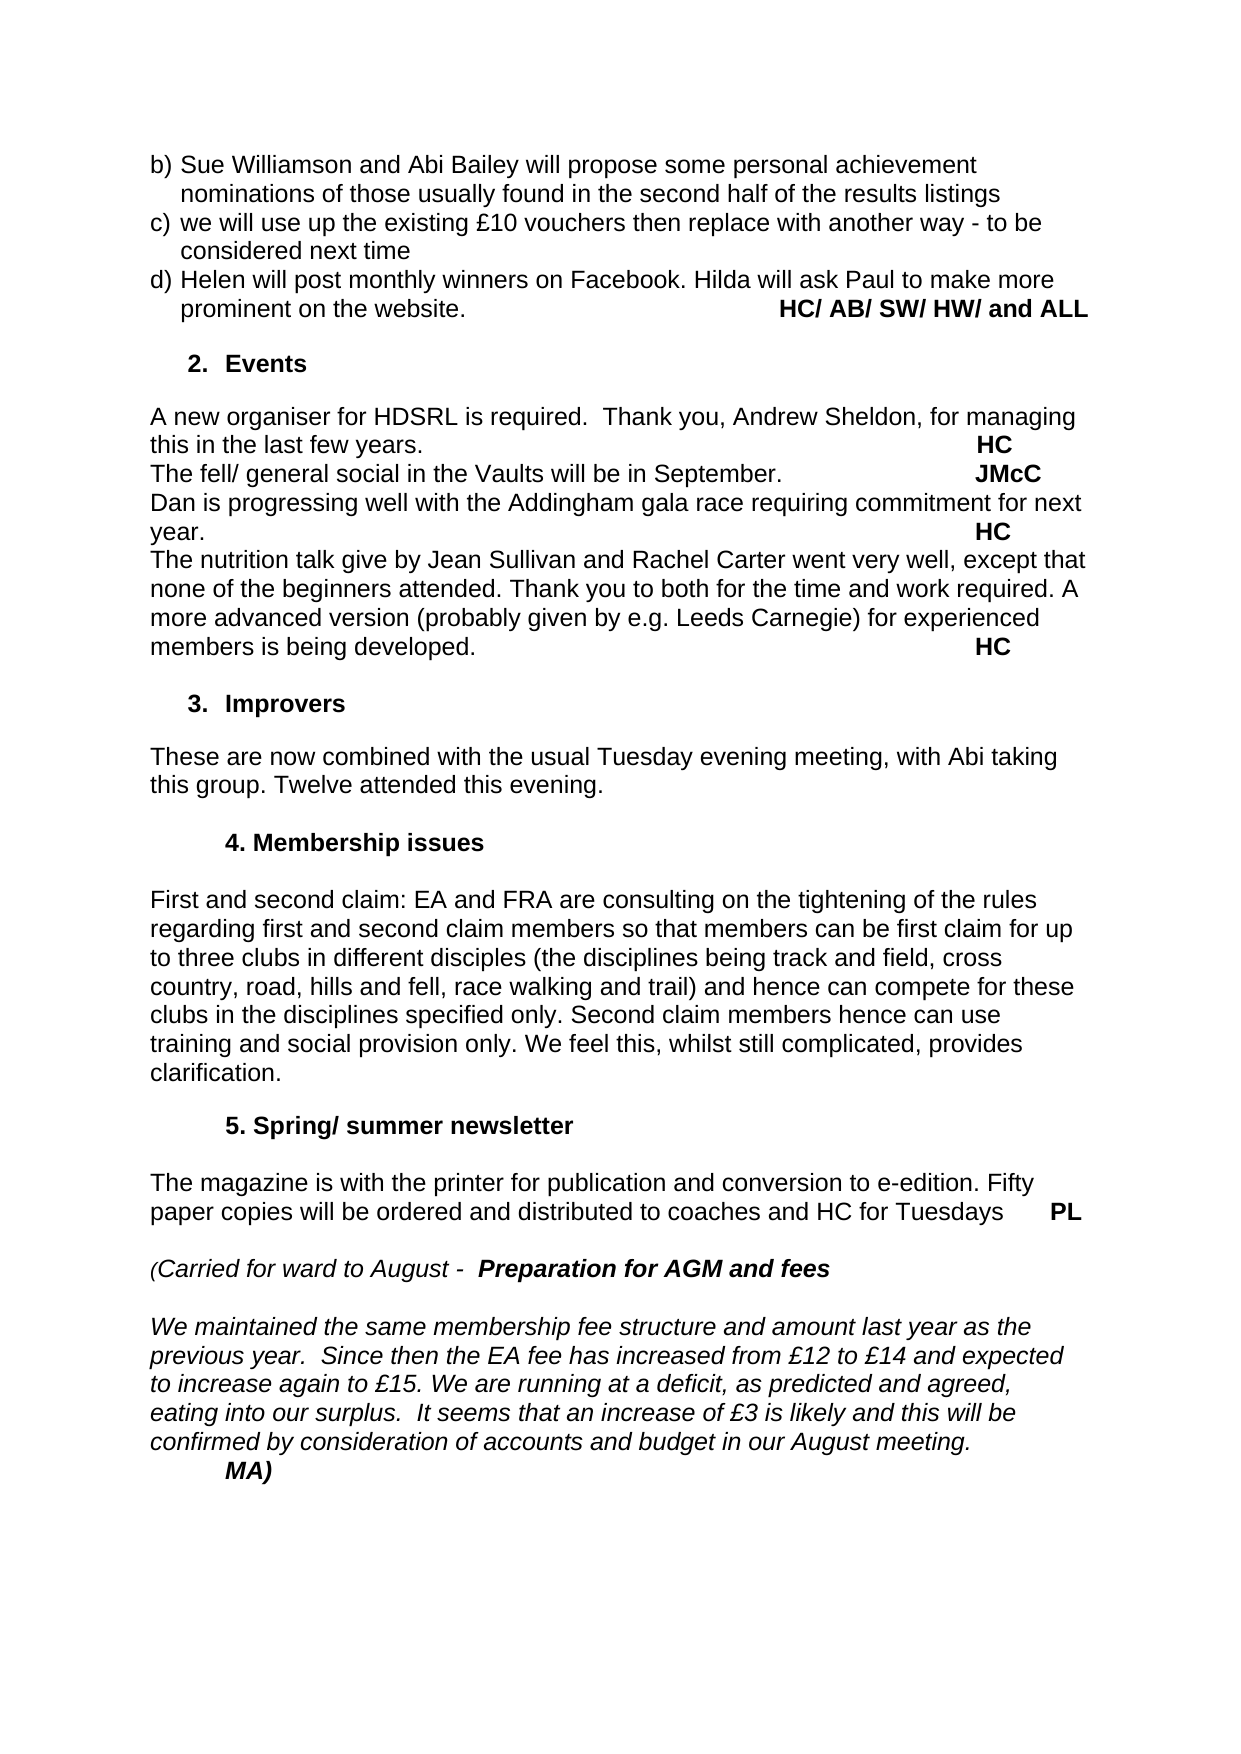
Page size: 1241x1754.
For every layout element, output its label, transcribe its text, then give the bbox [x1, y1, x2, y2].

text A new organiser for HDSRL is required. Thank you, Andrew Sheldon, for managing this in the last few years. HC [150, 402, 1090, 459]
list Improvers [187, 689, 1090, 718]
list we will use up the existing £10 vouchers then replace with another way - to be considered next time [150, 207, 1090, 265]
text The nutrition talk give by Jean Sullivan and Rachel Carter went very well, except that none of the beginners attended. Thank you to both for the time and work required. A more advanced version (probably given by e.g. Leeds Carnegie) for experienced members is being developed. HC [150, 545, 1090, 660]
text We maintained the same membership fee structure and amount last year as the previous year. Since then the EA fee has increased from £12 to £14 and expected to increase again to £15. We are running at a deficit, as predicted and agreed, eating into our surplus. It seems that an increase of £3 is likely and this will be confirmed by consideration of accounts and budget in our August meeting. MA) [150, 1312, 1090, 1484]
text Dan is progressing well with the Addingham gala race requiring commitment for next year. HC [150, 488, 1090, 545]
text 5. Spring/ summer newsletter [218, 1111, 1090, 1139]
list Helen will post monthly winners on Facebook. Hilda will ask Paul to make more prominent on the website. HC/ AB/ SW/ HW/ and ALL [150, 265, 1090, 322]
text The magazine is with the printer for publication and conversion to e-edition. Fifty paper copies will be ordered and distributed to coaches and HC for Tuesdays PL [150, 1168, 1090, 1226]
text (Carried for ward to August - Preparation for AGM and fees [150, 1254, 1090, 1283]
text First and second claim: EA and FRA are consulting on the tightening of the rules regarding first and second claim members so that members can be first claim for up to three clubs in different disciples (the disciplines being track and field, cross country, road, hills and fell, race walking and trail) and hence can compete for these clubs in the disciplines specified only. Second claim members hence can use training and social provision only. We feel this, whilst still complicated, provides clarification. [150, 886, 1090, 1087]
list Sue Williamson and Abi Bailey will propose some personal achievement nominations of those usually found in the second half of the results listings [150, 150, 1090, 207]
list Events [187, 349, 1090, 378]
text The fell/ general social in the Vaults will be in September. JMcC [150, 459, 1090, 488]
text These are now combined with the usual Tuesday evening meeting, with Abi taking this group. Twelve attended this evening. [150, 742, 1090, 799]
text 4. Membership issues [150, 828, 1090, 857]
